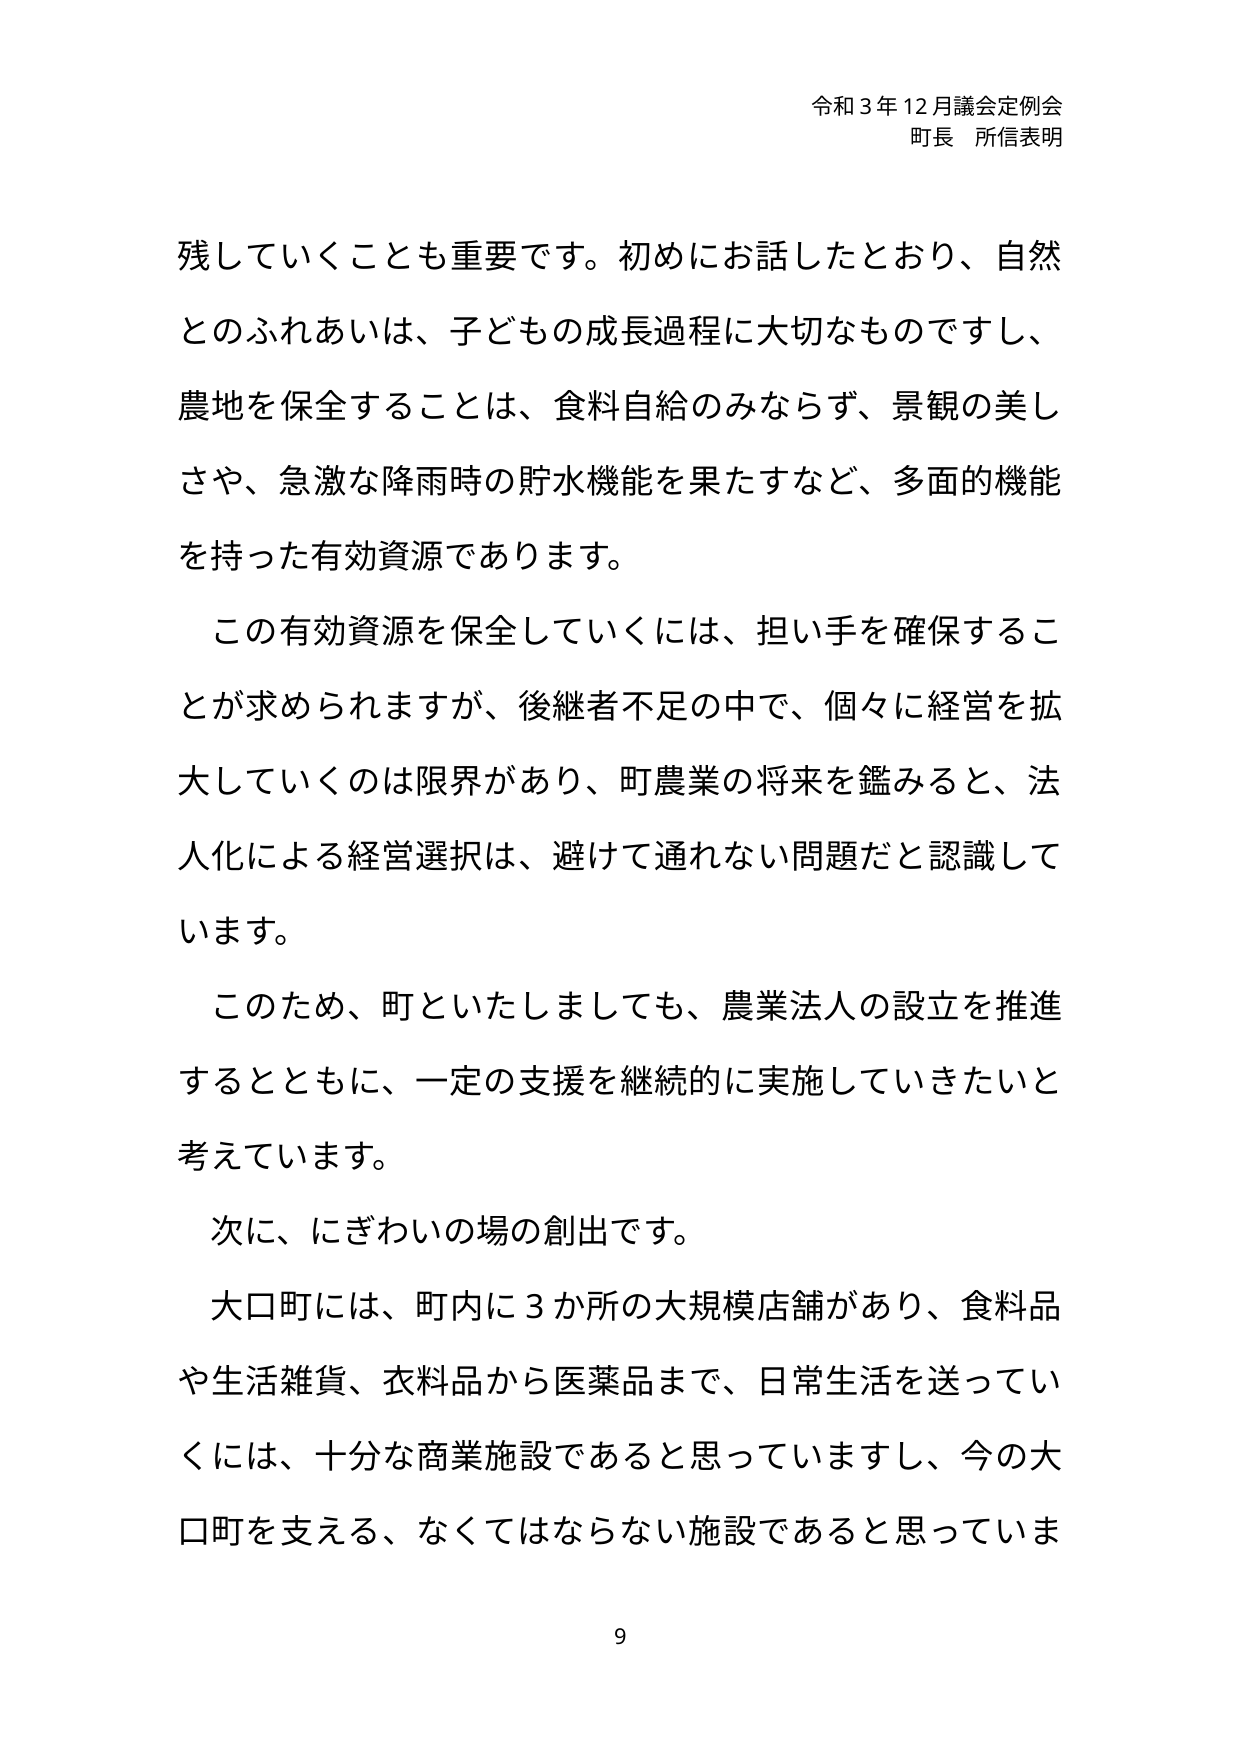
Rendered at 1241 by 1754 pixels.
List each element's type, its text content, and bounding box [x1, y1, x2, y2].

text このため、町といたしましても、農業法人の設立を推進するとともに、一定の支援を継続的に実施していきたいと考えています。 [177, 967, 1063, 1192]
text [177, 217, 1063, 592]
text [177, 1267, 1063, 1567]
text 次に、にぎわいの場の創出です。 [177, 1192, 1063, 1267]
text この有効資源を保全していくには、担い手を確保することが求められますが、後継者不足の中で、個々に経営を拡大していくのは限界があり、町農業の将来を鑑みると、法人化による経営選択は、避けて通れない問題だと認識しています。 [177, 592, 1063, 967]
